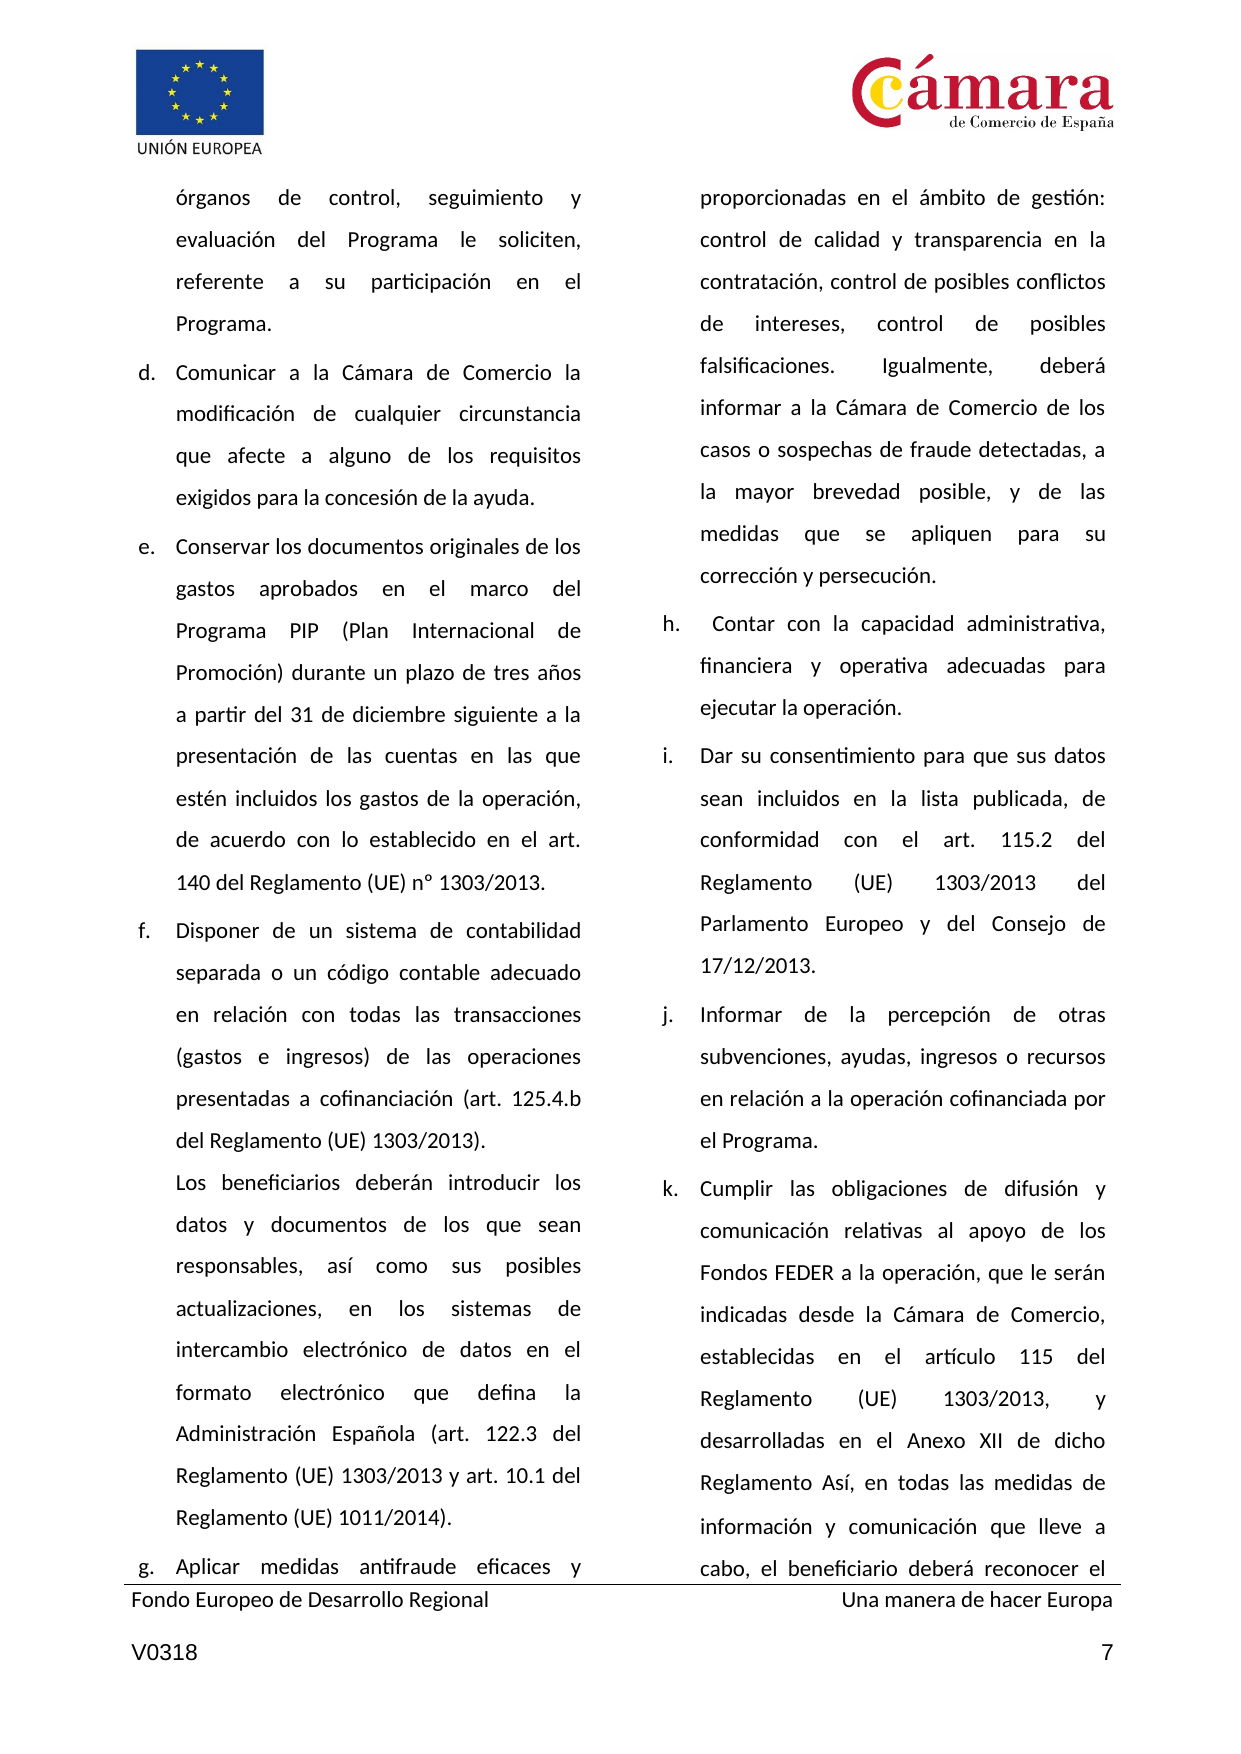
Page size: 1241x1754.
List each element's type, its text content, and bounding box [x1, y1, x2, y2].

list Informar de la percepción de otras subvenciones, ayudas, ingresos o recursos en relación a la operación cofinanciada por el Programa. [662, 1000, 1106, 1154]
list Conservar los documentos originales de los gastos aprobados en el marco del Programa PIP (Plan Internacional de Promoción) durante un plazo de tres años a partir del 31 de diciembre siguiente a la presentación de las cuentas en las que estén incluidos los gastos de la operación, de acuerdo con lo establecido en el art. 140 del Reglamento (UE) nº 1303/2013. [138, 532, 582, 896]
list Contar con la capacidad administrativa, financiera y operativa adecuadas para ejecutar la operación. [662, 609, 1106, 721]
list Disponer de un sistema de contabilidad separada o un código contable adecuado en relación con todas las transacciones (gastos e ingresos) de las operaciones presentadas a cofinanciación (art. 125.4.b del Reglamento (UE) 1303/2013). Los beneficiarios deberán introducir los datos y documentos de los que sean responsables, así como sus posibles actualizaciones, en los sistemas de intercambio electrónico de datos en el formato electrónico que defina la Administración Española (art. 122.3 del Reglamento (UE) 1303/2013 y art. 10.1 del Reglamento (UE) 1011/2014). [138, 916, 582, 1532]
picture [131, 44, 268, 160]
picture [852, 54, 1114, 131]
list Aplicar medidas antifraude eficaces y proporcionadas en el ámbito de gestión: control de calidad y transparencia en la contratación, control de posibles conflictos de intereses, control de posibles falsificaciones. Igualmente, deberá informar a la Cámara de Comercio de los casos o sospechas de fraude detectadas, a la mayor brevedad posible, y de las medidas que se apliquen para su corrección y persecución. [662, 183, 1106, 589]
list Comunicar a la Cámara de Comercio la modificación de cualquier circunstancia que afecte a alguno de los requisitos exigidos para la concesión de la ayuda. [138, 358, 582, 512]
list Dar su consentimiento para que sus datos sean incluidos en la lista publicada, de conformidad con el art. 115.2 del Reglamento (UE) 1303/2013 del Parlamento Europeo y del Consejo de 17/12/2013. [662, 742, 1106, 979]
